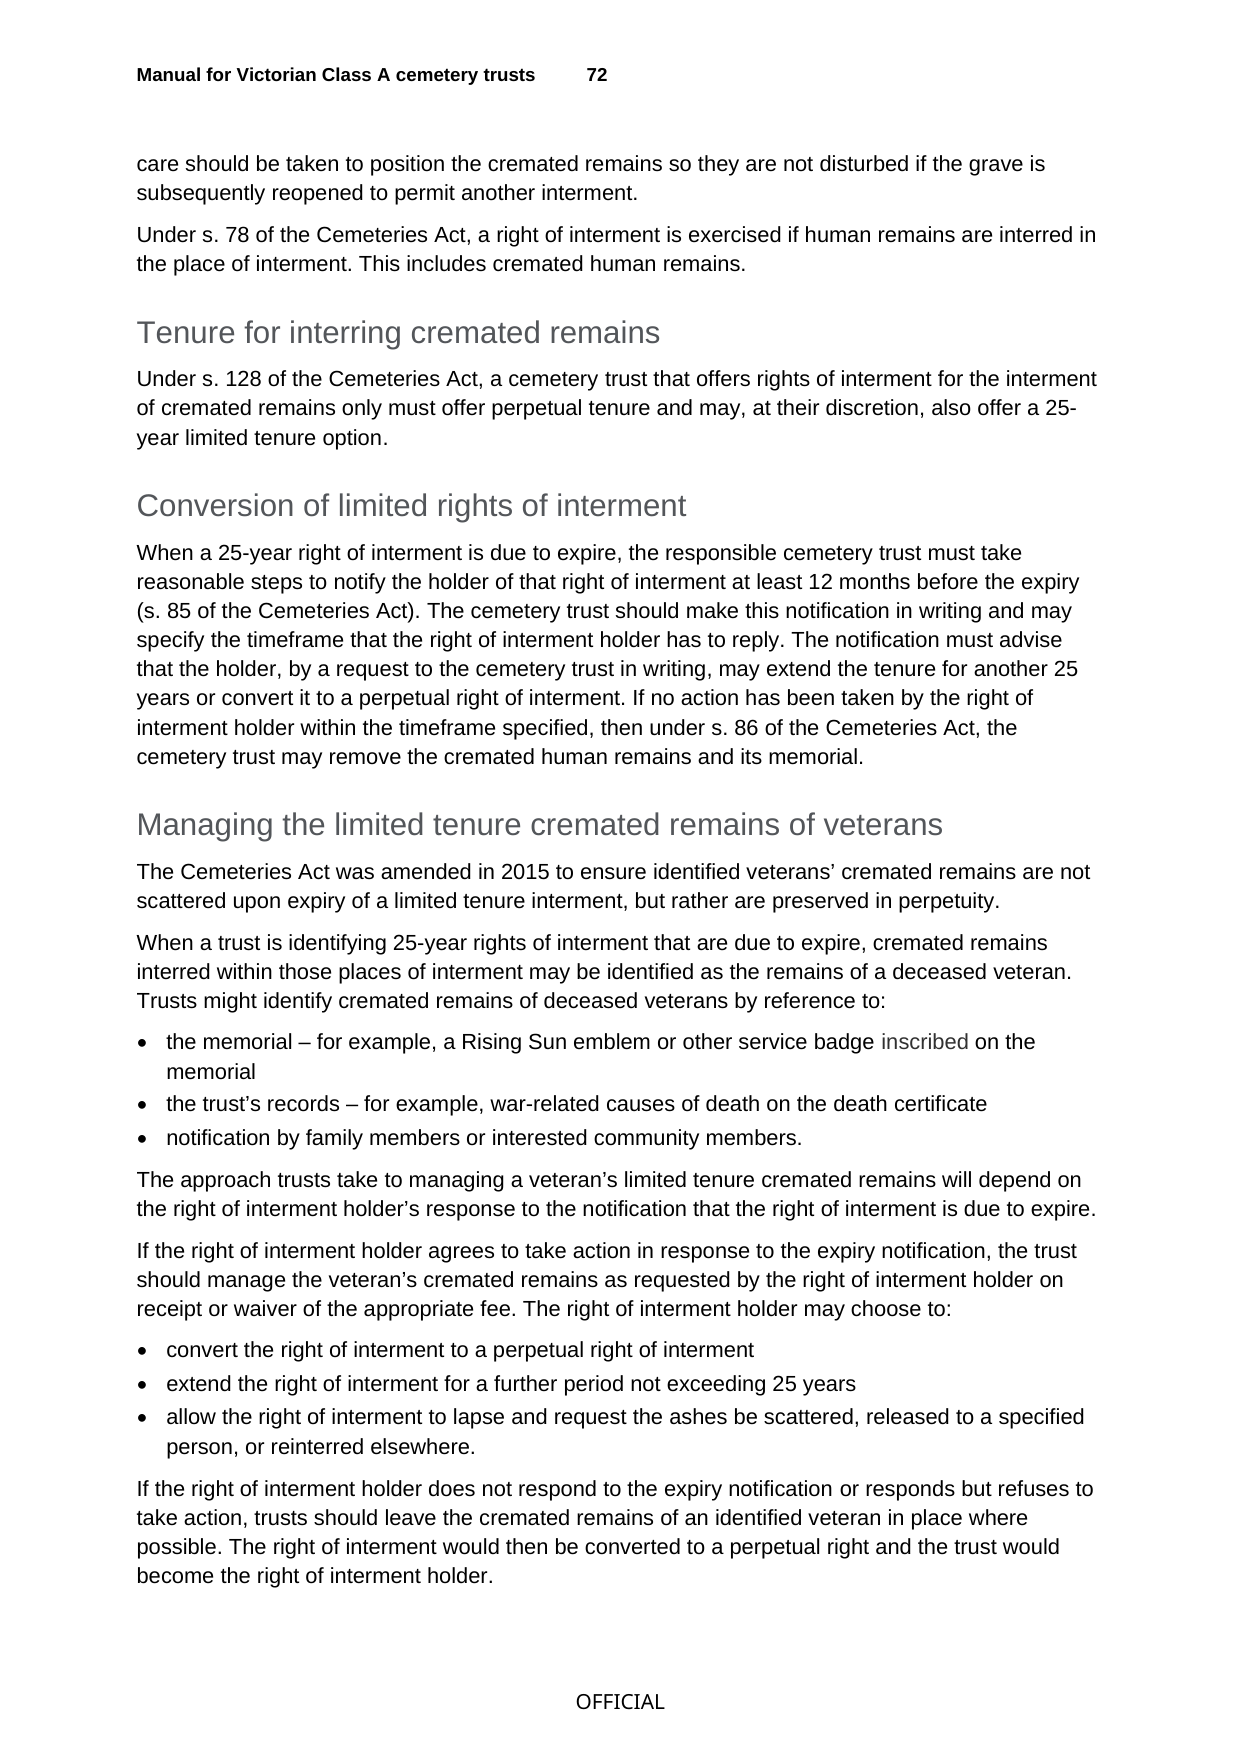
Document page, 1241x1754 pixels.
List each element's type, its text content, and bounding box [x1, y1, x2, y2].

text The Cemeteries Act was amended in 2015 to ensure identified veterans’ cremated remains are not scattered upon expiry of a limited tenure interment, but rather are preserved in perpetuity. [136, 855, 1104, 913]
text If the right of interment holder agrees to take action in response to the expiry notification, the trust should manage the veteran’s cremated remains as requested by the right of interment holder on receipt or waiver of the appropriate fee. The right of interment holder may choose to: [136, 1234, 1104, 1321]
text convert the right of interment to a perpetual right of interment [136, 1334, 1104, 1363]
subtitle Managing the limited tenure cremated remains of veterans [136, 806, 1104, 842]
text allow the right of interment to lapse and request the ashes be scattered, released to a specified person, or reinterred elsewhere. [136, 1401, 1104, 1459]
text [136, 147, 1104, 205]
text If the right of interment holder does not respond to the expiry notification or responds but refuses to take action, trusts should leave the cremated remains of an identified veteran in place where possible. The right of interment would then be converted to a perpetual right and the trust would become the right of interment holder. [136, 1471, 1104, 1588]
text Under s. 128 of the Cemeteries Act, a cemetery trust that offers rights of interment for the interment of cremated remains only must offer perpetual tenure and may, at their discretion, also offer a 25-year limited tenure option. [136, 362, 1104, 449]
text The approach trusts take to managing a veteran’s limited tenure cremated remains will depend on the right of interment holder’s response to the notification that the right of interment is due to expire. [136, 1163, 1104, 1221]
text the trust’s records – for example, war-related causes of death on the death certificate [136, 1088, 1104, 1117]
text Under s. 78 of the Cemeteries Act, a right of interment is exercised if human remains are interred in the place of interment. This includes cremated human remains. [136, 218, 1104, 276]
text notification by family members or interested community members. [136, 1121, 1104, 1151]
text extend the right of interment for a further period not exceeding 25 years [136, 1367, 1104, 1396]
text the memorial – for example, a Rising Sun emblem or other service badge inscribed on the memorial [136, 1026, 1104, 1084]
subtitle Conversion of limited rights of interment [136, 487, 1104, 523]
text When a trust is identifying 25-year rights of interment that are due to expire, cremated remains interred within those places of interment may be identified as the remains of a deceased veteran. Trusts might identify cremated remains of deceased veterans by reference to: [136, 926, 1104, 1013]
subtitle Tenure for interring cremated remains [136, 314, 1104, 349]
text When a 25-year right of interment is due to expire, the responsible cemetery trust must take reasonable steps to notify the holder of that right of interment at least 12 months before the expiry (s. 85 of the Cemeteries Act). The cemetery trust should make this notification in writing and may specify the timeframe that the right of interment holder has to reply. The notification must advise that the holder, by a request to the cemetery trust in writing, may extend the tenure for another 25 years or convert it to a perpetual right of interment. If no action has been taken by the right of interment holder within the timeframe specified, then under s. 86 of the Cemeteries Act, the cemetery trust may remove the cremated human remains and its memorial. [136, 536, 1104, 769]
